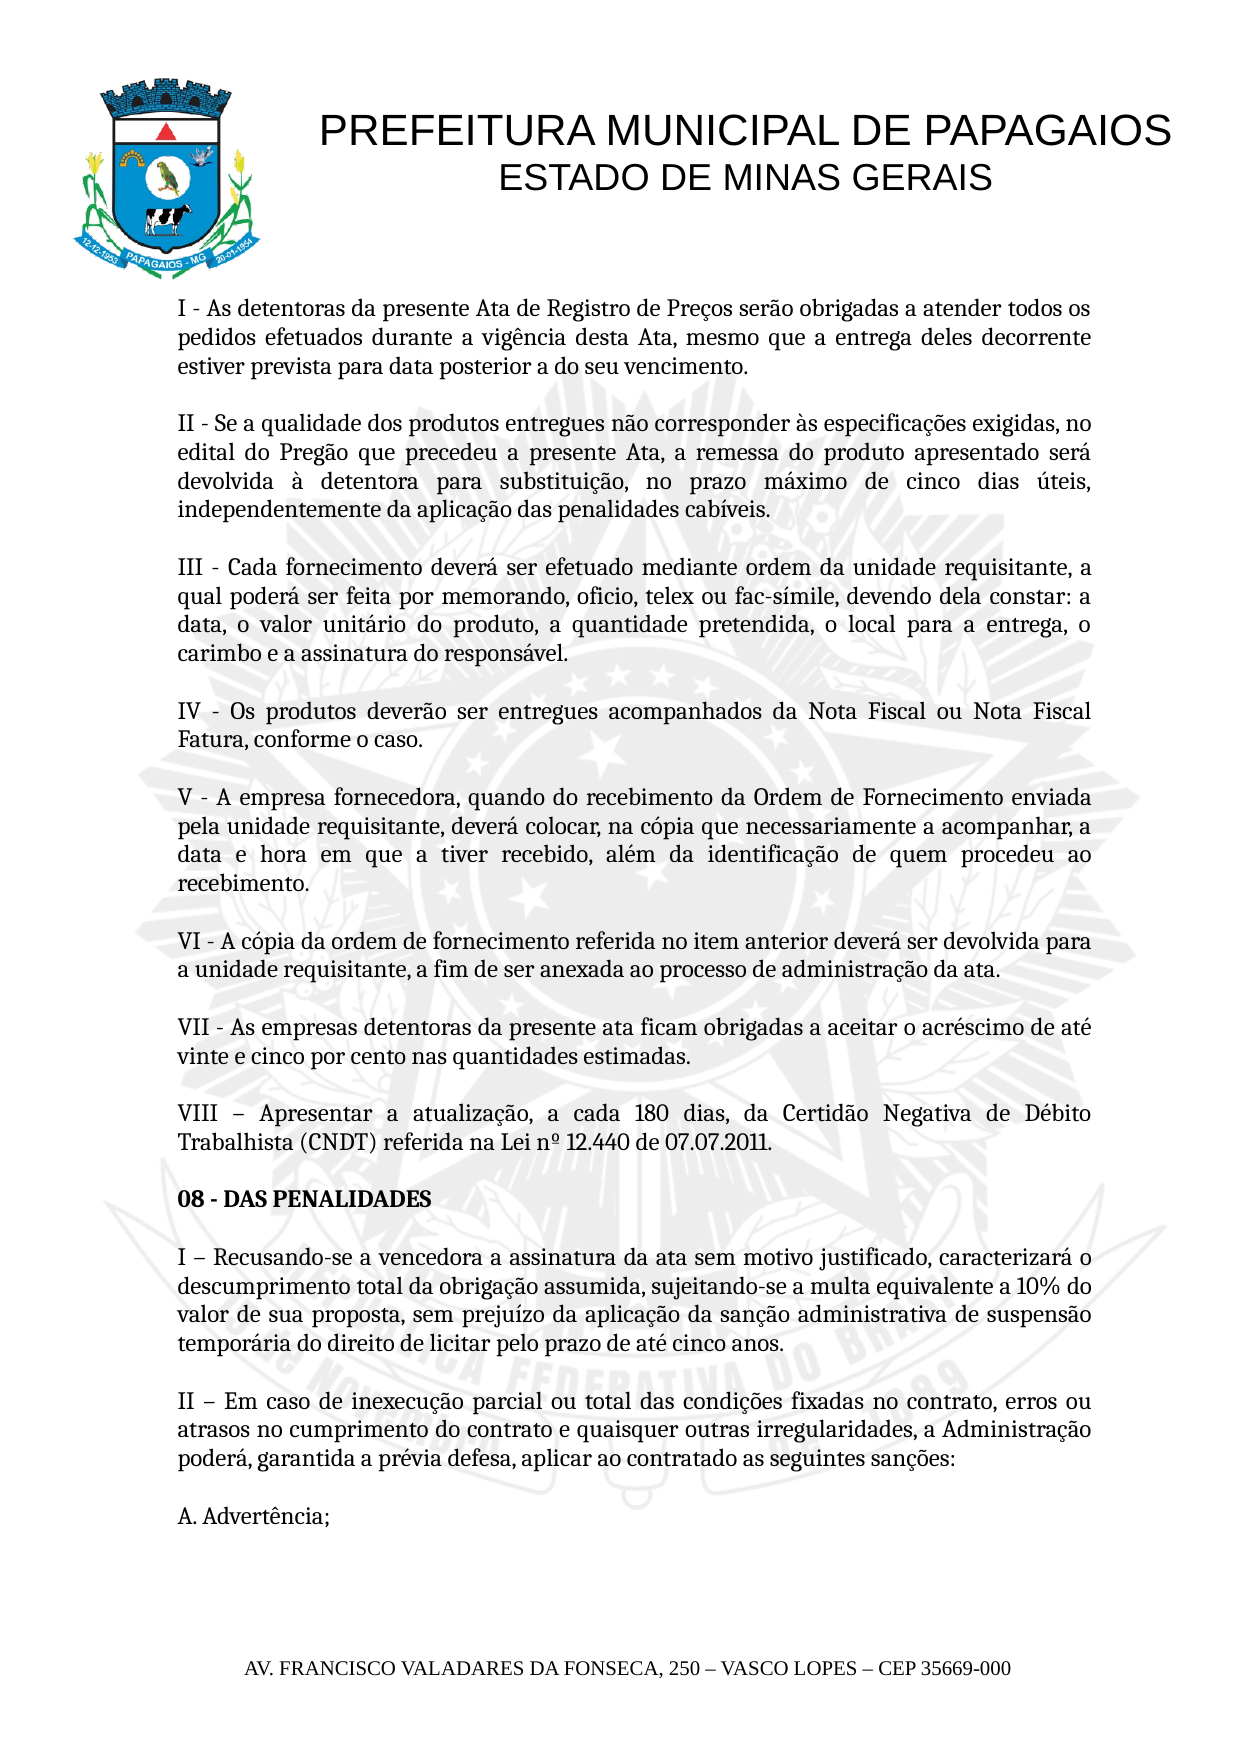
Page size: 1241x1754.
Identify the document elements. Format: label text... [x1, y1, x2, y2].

text A. Advertência; [177, 1502, 1093, 1530]
text I - As detentoras da presente Ata de Registro de Preços serão obrigadas a atender todos os pedidos efetuados durante a vigência desta Ata, mesmo que a entrega deles decorrente estiver prevista para data posterior a do seu vencimento. [177, 294, 1093, 380]
text V - A empresa fornecedora, quando do recebimento da Ordem de Fornecimento enviada pela unidade requisitante, deverá colocar, na cópia que necessariamente a acompanhar, a data e hora em que a tiver recebido, além da identificação de quem procedeu ao recebimento. [177, 783, 1093, 898]
text I – Recusando-se a vencedora a assinatura da ata sem motivo justificado, caracterizará o descumprimento total da obrigação assumida, sujeitando-se a multa equivalente a 10% do valor de sua proposta, sem prejuízo da aplicação da sanção administrativa de suspensão temporária do direito de licitar pelo prazo de até cinco anos. [177, 1243, 1093, 1358]
text 08 - DAS PENALIDADES [177, 1185, 1093, 1214]
picture [102, 361, 1167, 1510]
text VI - A cópia da ordem de fornecimento referida no item anterior deverá ser devolvida para a unidade requisitante, a fim de ser anexada ao processo de administração da ata. [177, 927, 1093, 984]
text II – Em caso de inexecução parcial ou total das condições fixadas no contrato, erros ou atrasos no cumprimento do contrato e quaisquer outras irregularidades, a Administração poderá, garantida a prévia defesa, aplicar ao contratado as seguintes sanções: [177, 1387, 1093, 1473]
text IV - Os produtos deverão ser entregues acompanhados da Nota Fiscal ou Nota Fiscal Fatura, conforme o caso. [177, 697, 1093, 754]
text VII - As empresas detentoras da presente ata ficam obrigadas a aceitar o acréscimo de até vinte e cinco por cento nas quantidades estimadas. [177, 1013, 1093, 1070]
text III - Cada fornecimento deverá ser efetuado mediante ordem da unidade requisitante, a qual poderá ser feita por memorando, oficio, telex ou fac-símile, devendo dela constar: a data, o valor unitário do produto, a quantidade pretendida, o local para a entrega, o carimbo e a assinatura do responsável. [177, 553, 1093, 668]
picture [72, 73, 262, 281]
text II - Se a qualidade dos produtos entregues não corresponder às especificações exigidas, no edital do Pregão que precedeu a presente Ata, a remessa do produto apresentado será devolvida à detentora para substituição, no prazo máximo de cinco dias úteis, independentemente da aplicação das penalidades cabíveis. [177, 409, 1093, 524]
text VIII – Apresentar a atualização, a cada 180 dias, da Certidão Negativa de Débito Trabalhista (CNDT) referida na Lei nº 12.440 de 07.07.2011. [177, 1099, 1093, 1157]
